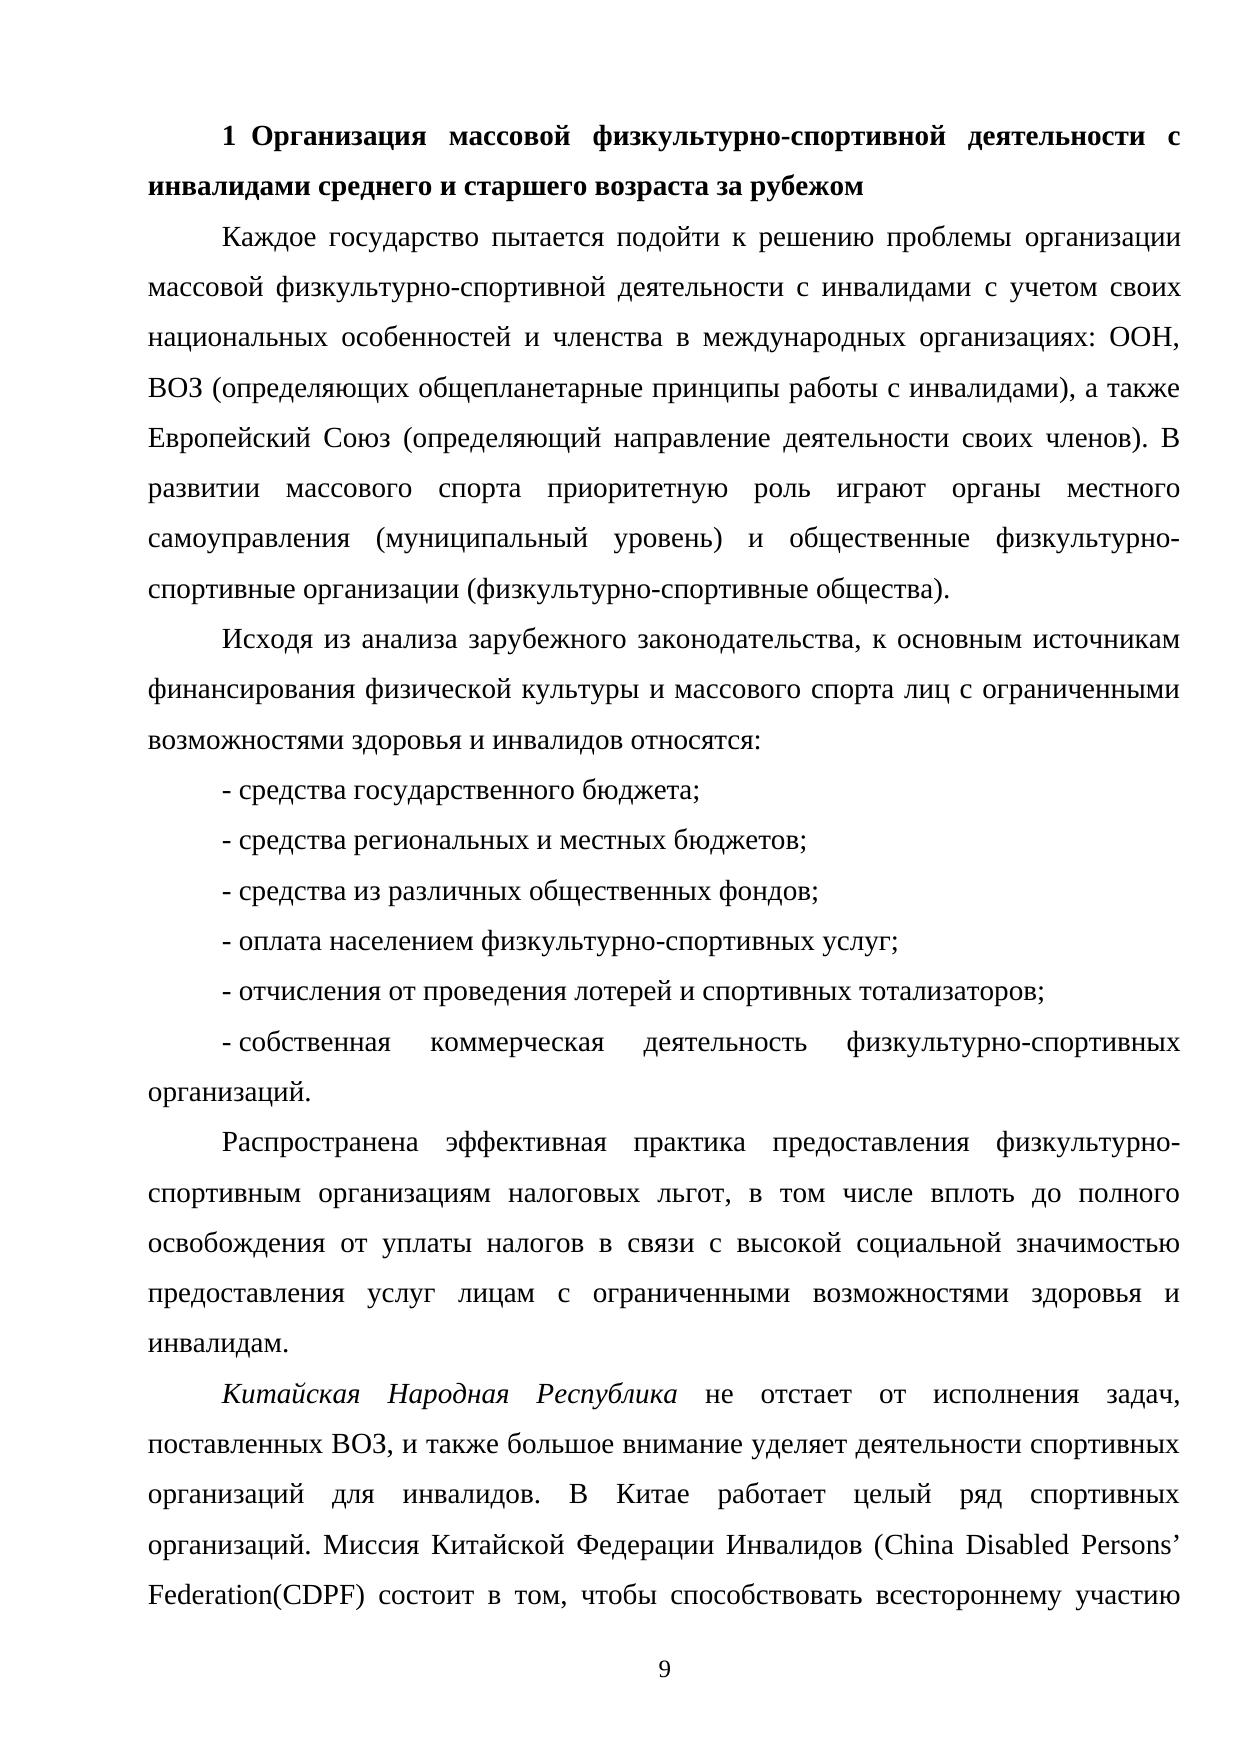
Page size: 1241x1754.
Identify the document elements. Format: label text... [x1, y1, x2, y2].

text - отчисления от проведения лотерей и спортивных тотализаторов; [148, 973, 1181, 1007]
text 1 Организация массовой физкультурно-спортивной деятельности с инвалидами среднего и старшего возраста за рубежом [148, 118, 1181, 202]
text - средства государственного бюджета; [148, 772, 1181, 806]
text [148, 1376, 1181, 1611]
text - средства из различных общественных фондов; [148, 873, 1181, 906]
text Исходя из анализа зарубежного законодательства, к основным источникам финансирования физической культуры и массового спорта лиц с ограниченными возможностями здоровья и инвалидов относятся: [148, 621, 1181, 755]
text Распространена эффективная практика предоставления физкультурно-спортивным организациям налоговых льгот, в том числе вплоть до полного освобождения от уплаты налогов в связи с высокой социальной значимостью предоставления услуг лицам с ограниченными возможностями здоровья и инвалидам. [148, 1124, 1181, 1359]
text - средства региональных и местных бюджетов; [148, 822, 1181, 856]
text - оплата населением физкультурно-спортивных услуг; [148, 923, 1181, 957]
text - собственная коммерческая деятельность физкультурно-спортивных организаций. [148, 1024, 1181, 1108]
text Каждое государство пытается подойти к решению проблемы организации массовой физкультурно-спортивной деятельности с инвалидами с учетом своих национальных особенностей и членства в международных организациях: ООН, ВОЗ (определяющих общепланетарные принципы работы с инвалидами), а также Европейский Союз (определяющий направление деятельности своих членов). В развитии массового спорта приоритетную роль играют органы местного самоуправления (муниципальный уровень) и общественные физкультурно-спортивные организации (физкультурно-спортивные общества). [148, 219, 1181, 604]
